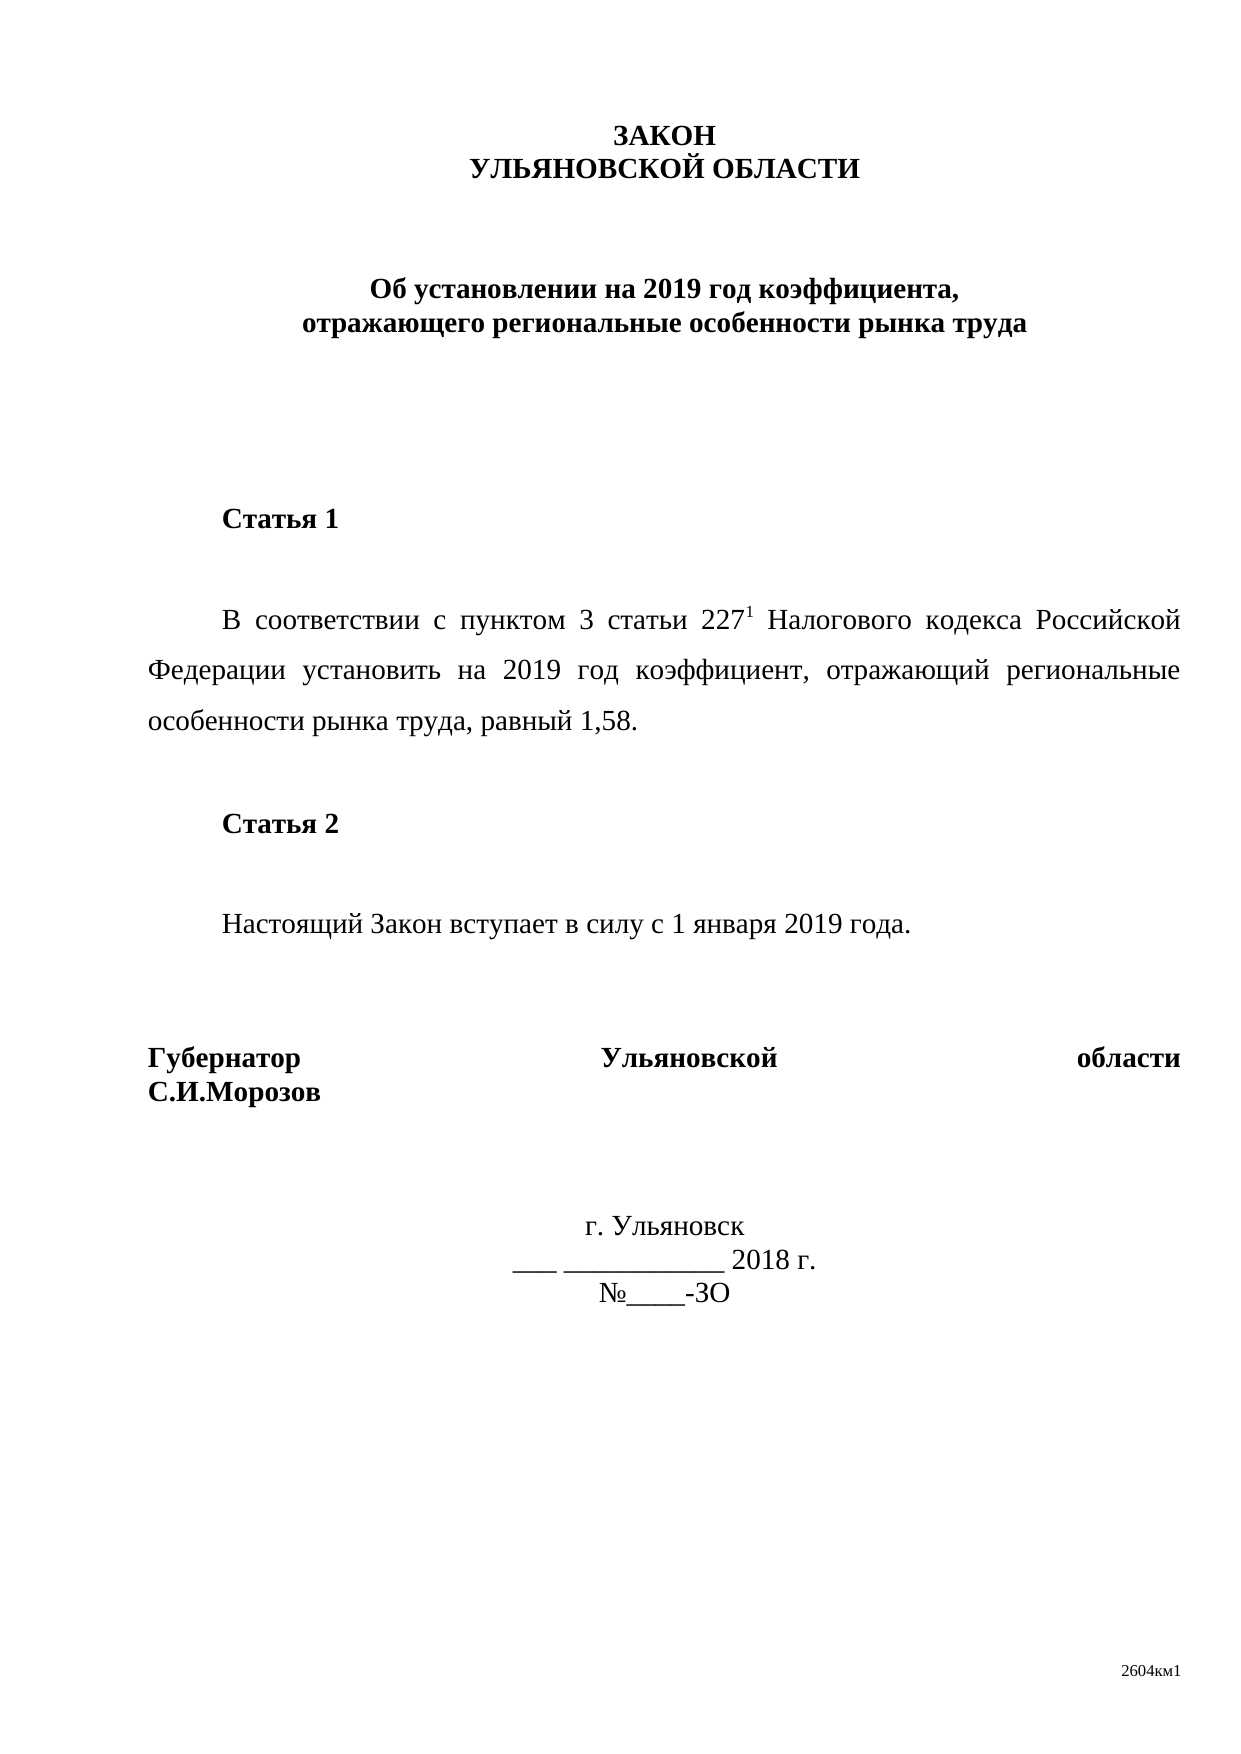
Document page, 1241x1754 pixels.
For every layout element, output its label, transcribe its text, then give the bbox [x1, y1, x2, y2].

text Статья 1 [148, 501, 1181, 535]
text Статья 2 [148, 806, 1181, 839]
text отражающего региональные особенности рынка труда [148, 305, 1181, 338]
text В соответствии с пунктом 3 статьи 2271 Налогового кодекса Российской Федерации установить на 2019 год коэффициент, отражающий региональные особенности рынка труда, равный 1,58. [148, 602, 1181, 736]
text г. Ульяновск [148, 1208, 1181, 1242]
text Об установлении на 2019 год коэффициента, [148, 271, 1181, 305]
text Губернатор Ульяновской области С.И.Морозов [148, 1041, 1181, 1108]
text №____-ЗО [148, 1275, 1181, 1309]
text ЗАКОН [148, 118, 1181, 152]
text Настоящий Закон вступает в силу с 1 января 2019 года. [148, 906, 1181, 940]
text УЛЬЯНОВСКОЙ ОБЛАСТИ [148, 152, 1181, 185]
text ___ ___________ 2018 г. [148, 1242, 1181, 1275]
